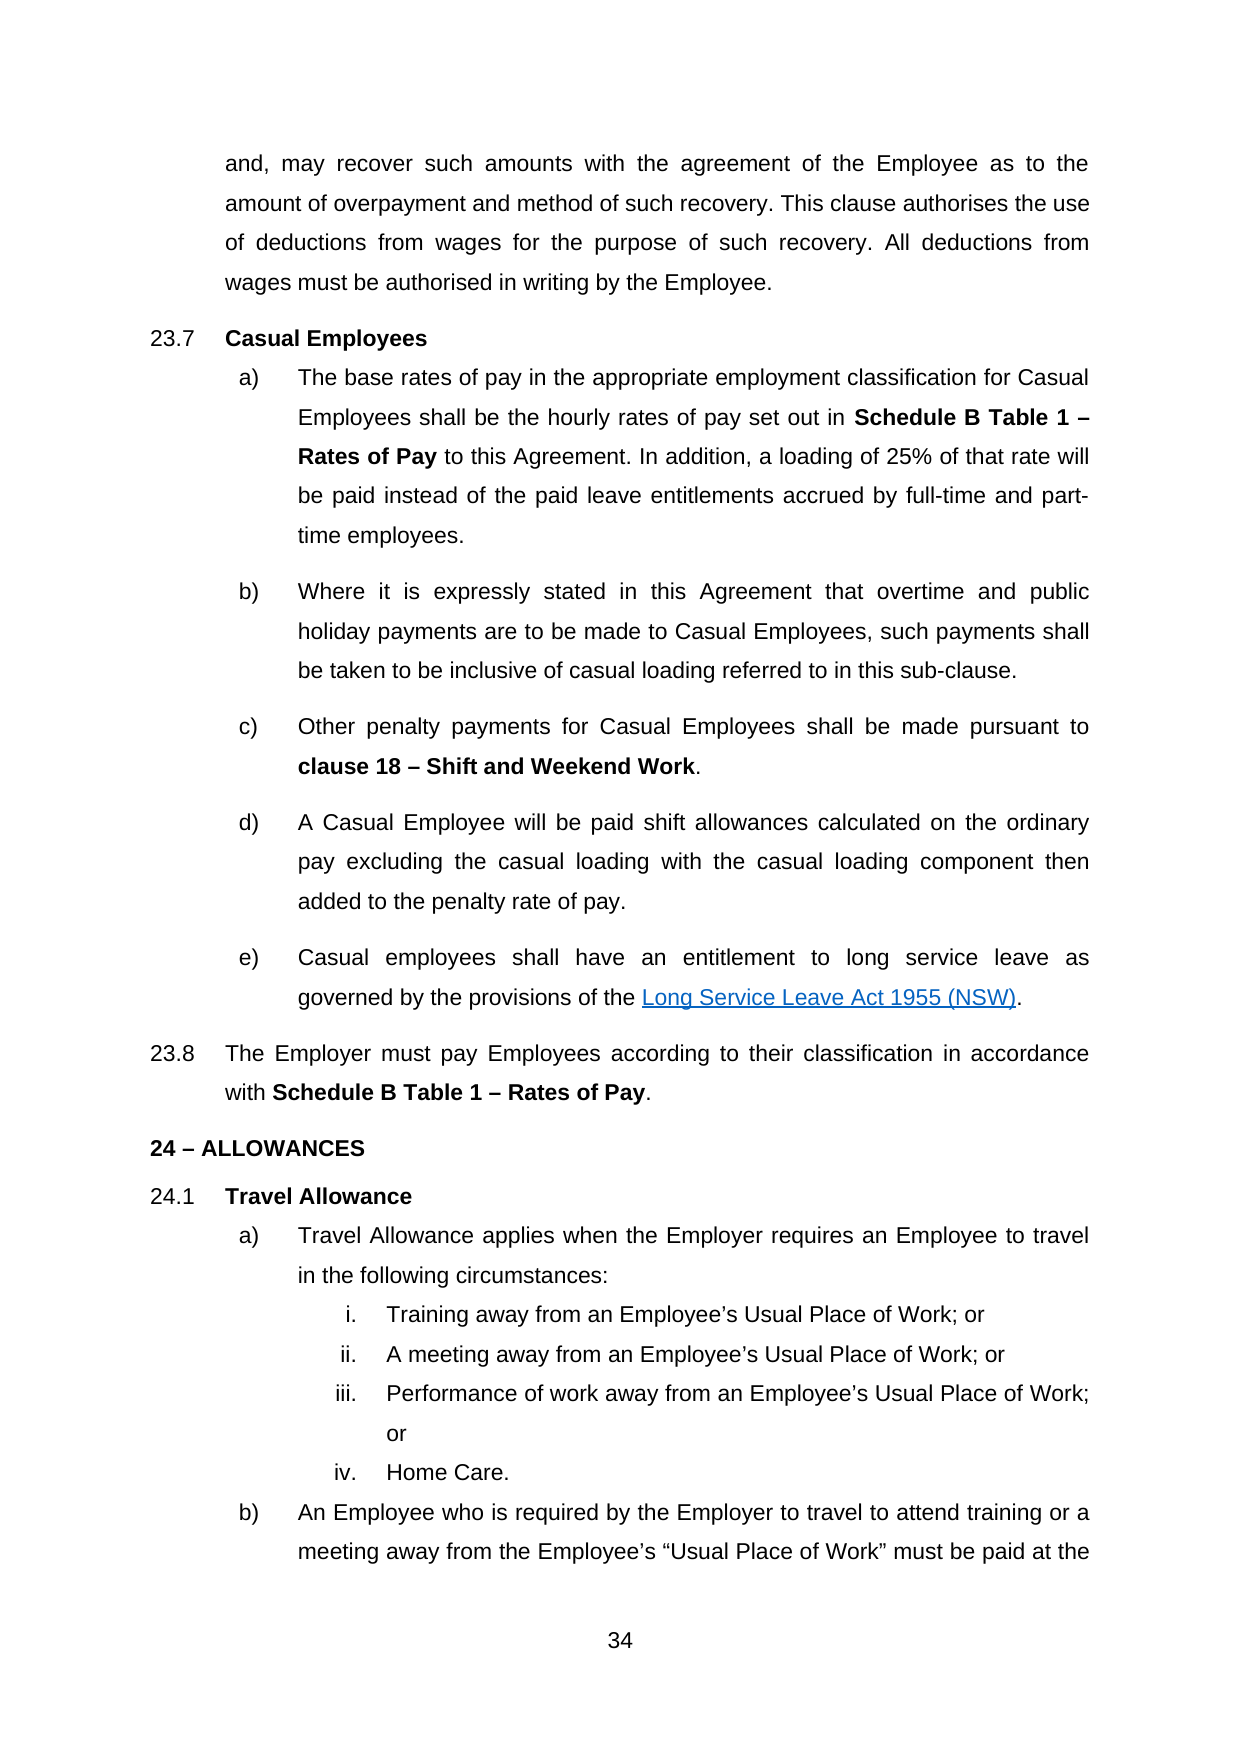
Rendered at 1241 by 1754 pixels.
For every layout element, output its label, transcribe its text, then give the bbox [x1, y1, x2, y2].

text b) Where it is expressly stated in this Agreement that overtime and public holiday payments are to be made to Casual Employees, such payments shall be taken to be inclusive of casual loading referred to in this sub-clause. [239, 578, 1090, 683]
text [150, 150, 1090, 295]
list Training away from an Employee’s Usual Place of Work; or [357, 1301, 1090, 1328]
text e) Casual employees shall have an entitlement to long service leave as governed by the provisions of the Long Service Leave Act 1955 (NSW). [239, 944, 1090, 1010]
text a) The base rates of pay in the appropriate employment classification for Casual Employees shall be the hourly rates of pay set out in Schedule B Table 1 – Rates of Pay to this Agreement. In addition, a loading of 25% of that rate will be paid instead of the paid leave entitlements accrued by full-time and part-time employees. [239, 364, 1090, 548]
text 23.7 Casual Employees [150, 324, 1090, 351]
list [239, 1499, 1090, 1565]
list A meeting away from an Employee’s Usual Place of Work; or [357, 1341, 1090, 1367]
list Travel Allowance applies when the Employer requires an Employee to travel in the following circumstances: [239, 1222, 1090, 1288]
list Home Care. [357, 1459, 1090, 1486]
subtitle 24 – ALLOWANCES [150, 1135, 1090, 1162]
list Performance of work away from an Employee’s Usual Place of Work; or [357, 1380, 1090, 1446]
text 24.1 Travel Allowance [150, 1183, 1090, 1209]
text c) Other penalty payments for Casual Employees shall be made pursuant to clause 18 – Shift and Weekend Work. [239, 713, 1090, 779]
text 23.8 The Employer must pay Employees according to their classification in accordance with Schedule B Table 1 – Rates of Pay. [150, 1039, 1090, 1105]
text d) A Casual Employee will be paid shift allowances calculated on the ordinary pay excluding the casual loading with the casual loading component then added to the penalty rate of pay. [239, 809, 1090, 914]
